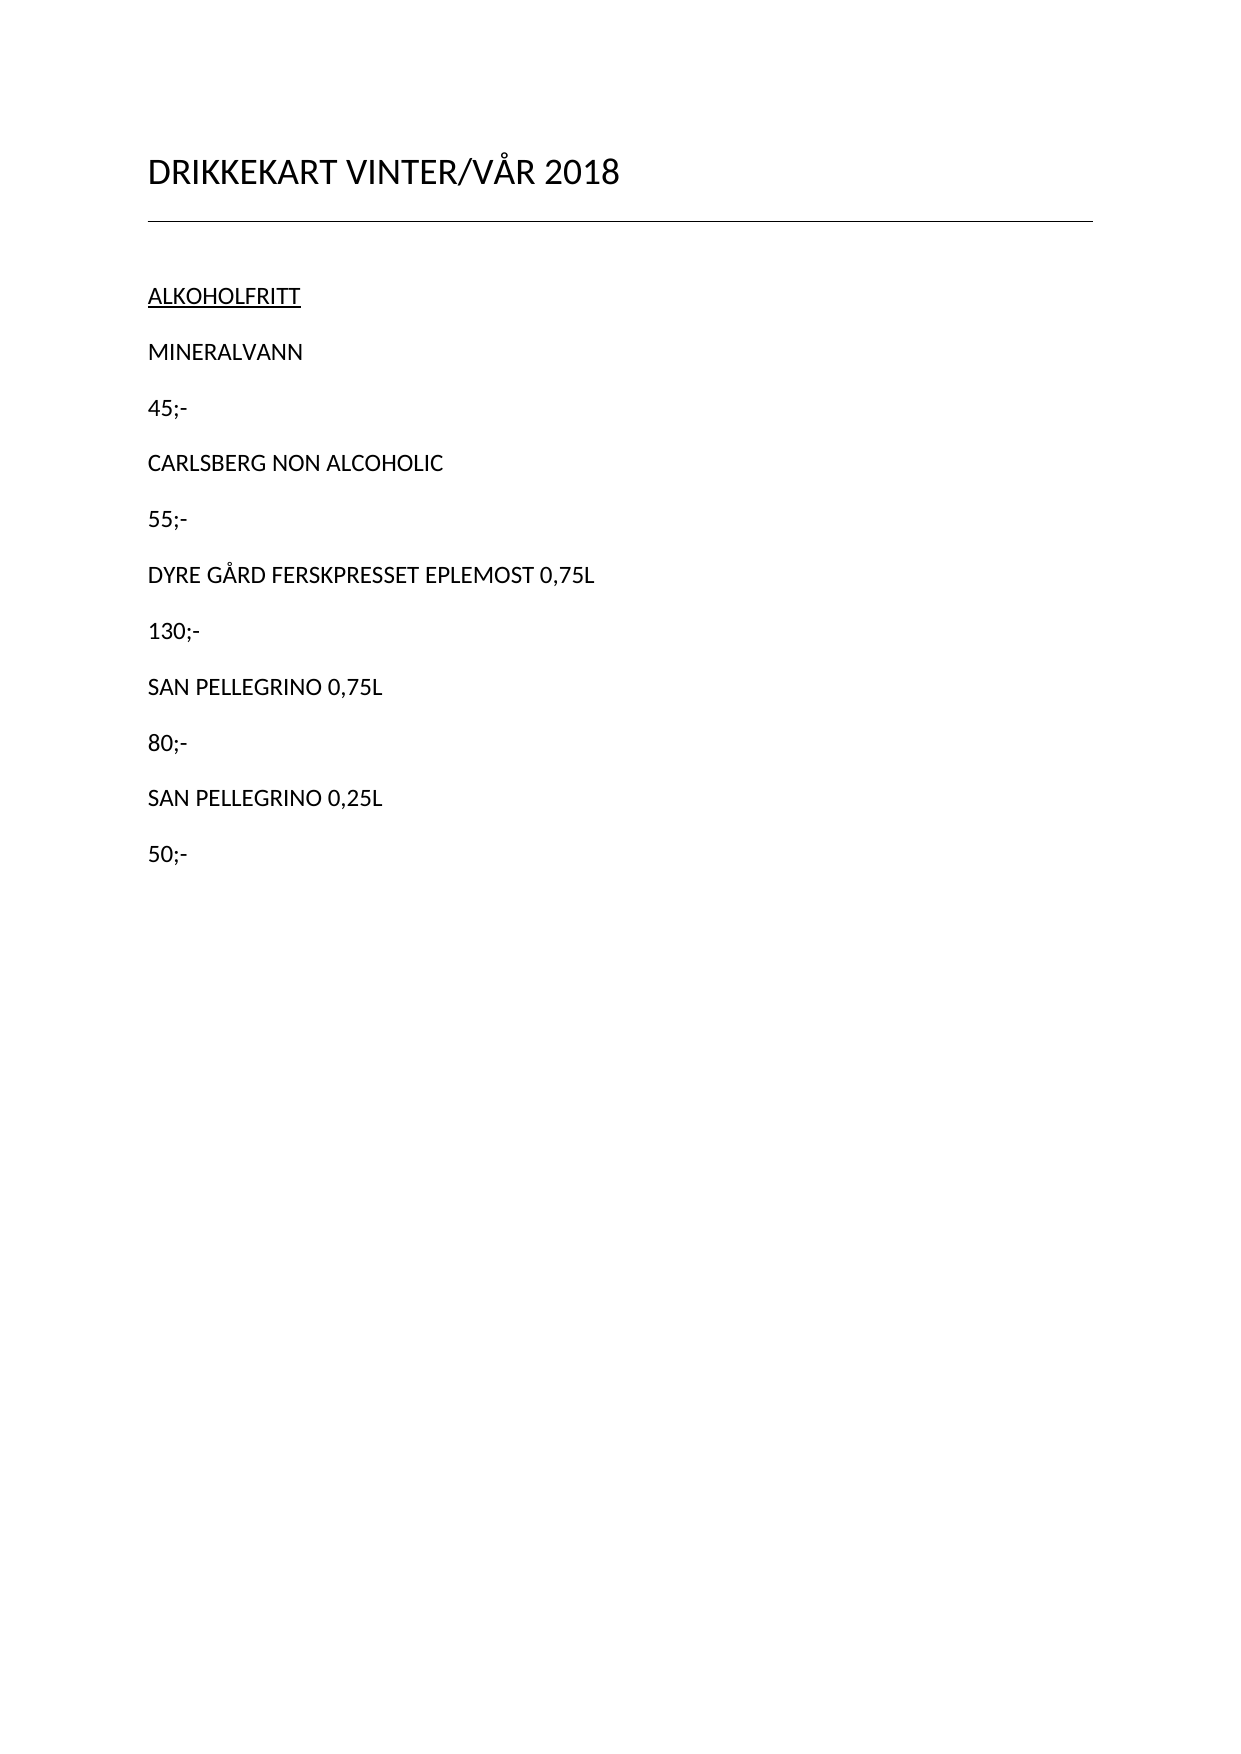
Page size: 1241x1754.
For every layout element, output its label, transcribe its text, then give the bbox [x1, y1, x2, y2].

text 45;- [148, 389, 1093, 422]
text SAN PELLEGRINO 0,75L [148, 668, 1093, 701]
text DRIKKEKART VINTER/VÅR 2018 [148, 148, 1093, 193]
text 130;- [148, 612, 1093, 646]
text 50;- [148, 835, 1093, 869]
text DYRE GÅRD FERSKPRESSET EPLEMOST 0,75L [148, 556, 1093, 590]
text CARLSBERG NON ALCOHOLIC [148, 444, 1093, 478]
text MINERALVANN [148, 333, 1093, 366]
text 55;- [148, 500, 1093, 534]
text SAN PELLEGRINO 0,25L [148, 779, 1093, 813]
text ALKOHOLFRITT [148, 277, 1093, 311]
text 80;- [148, 724, 1093, 757]
